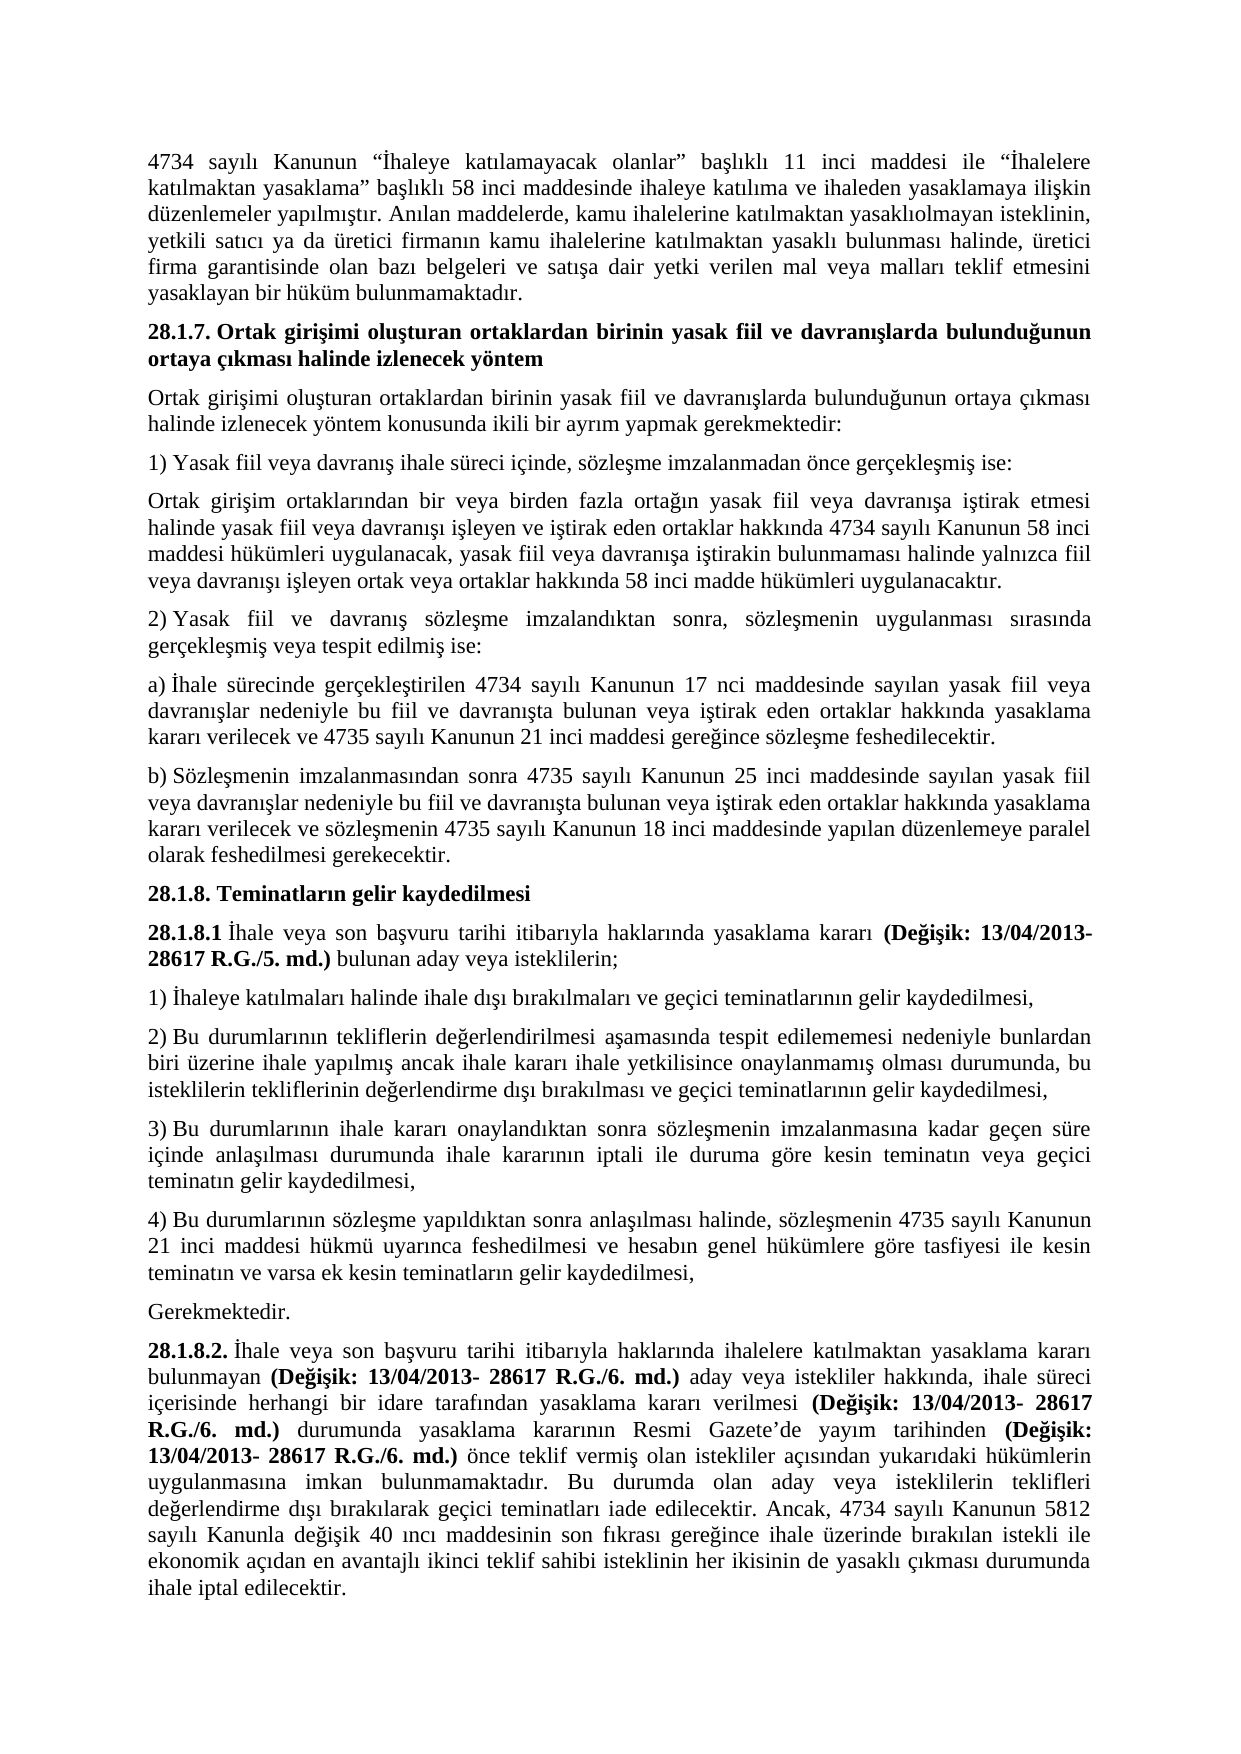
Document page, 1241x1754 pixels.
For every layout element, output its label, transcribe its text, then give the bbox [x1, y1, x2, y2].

text b) Sözleşmenin imzalanmasından sonra 4735 sayılı Kanunun 25 inci maddesinde sayılan yasak fiil veya davranışlar nedeniyle bu fiil ve davranışta bulunan veya iştirak eden ortaklar hakkında yasaklama kararı verilecek ve sözleşmenin 4735 sayılı Kanunun 18 inci maddesinde yapılan düzenlemeye paralel olarak feshedilmesi gerekecektir. [148, 762, 1092, 868]
text 1) İhaleye katılmaları halinde ihale dışı bırakılmaları ve geçici teminatlarının gelir kaydedilmesi, [148, 984, 1092, 1011]
text Gerekmektedir. [148, 1298, 1092, 1324]
text 2) Bu durumlarının tekliflerin değerlendirilmesi aşamasında tespit edilememesi nedeniyle bunlardan biri üzerine ihale yapılmış ancak ihale kararı ihale yetkilisince onaylanmamış olması durumunda, bu isteklilerin tekliflerinin değerlendirme dışı bırakılması ve geçici teminatlarının gelir kaydedilmesi, [148, 1023, 1092, 1102]
text 3) Bu durumlarının ihale kararı onaylandıktan sonra sözleşmenin imzalanmasına kadar geçen süre içinde anlaşılması durumunda ihale kararının iptali ile duruma göre kesin teminatın veya geçici teminatın gelir kaydedilmesi, [148, 1115, 1092, 1194]
text 1) Yasak fiil veya davranış ihale süreci içinde, sözleşme imzalanmadan önce gerçekleşmiş ise: [148, 449, 1092, 475]
text 4734 sayılı Kanunun “İhaleye katılamayacak olanlar” başlıklı 11 inci maddesi ile “İhalelere katılmaktan yasaklama” başlıklı 58 inci maddesinde ihaleye katılıma ve ihaleden yasaklamaya ilişkin düzenlemeler yapılmıştır. Anılan maddelerde, kamu ihalelerine katılmaktan yasaklıolmayan isteklinin, yetkili satıcı ya da üretici firmanın kamu ihalelerine katılmaktan yasaklı bulunması halinde, üretici firma garantisinde olan bazı belgeleri ve satışa dair yetki verilen mal veya malları teklif etmesini yasaklayan bir hüküm bulunmamaktadır. [148, 148, 1092, 306]
text Ortak girişim ortaklarından bir veya birden fazla ortağın yasak fiil veya davranışa iştirak etmesi halinde yasak fiil veya davranışı işleyen ve iştirak eden ortaklar hakkında 4734 sayılı Kanunun 58 inci maddesi hükümleri uygulanacak, yasak fiil veya davranışa iştirakin bulunmaması halinde yalnızca fiil veya davranışı işleyen ortak veya ortaklar hakkında 58 inci madde hükümleri uygulanacaktır. [148, 488, 1092, 593]
text 28.1.7. Ortak girişimi oluşturan ortaklardan birinin yasak fiil ve davranışlarda bulunduğunun ortaya çıkması halinde izlenecek yöntem [148, 318, 1092, 371]
text a) İhale sürecinde gerçekleştirilen 4734 sayılı Kanunun 17 nci maddesinde sayılan yasak fiil veya davranışlar nedeniyle bu fiil ve davranışta bulunan veya iştirak eden ortaklar hakkında yasaklama kararı verilecek ve 4735 sayılı Kanunun 21 inci maddesi gereğince sözleşme feshedilecektir. [148, 671, 1092, 750]
text 4) Bu durumlarının sözleşme yapıldıktan sonra anlaşılması halinde, sözleşmenin 4735 sayılı Kanunun 21 inci maddesi hükmü uyarınca feshedilmesi ve hesabın genel hükümlere göre tasfiyesi ile kesin teminatın ve varsa ek kesin teminatların gelir kaydedilmesi, [148, 1206, 1092, 1285]
text Ortak girişimi oluşturan ortaklardan birinin yasak fiil ve davranışlarda bulunduğunun ortaya çıkması halinde izlenecek yöntem konusunda ikili bir ayrım yapmak gerekmektedir: [148, 383, 1092, 436]
text 2) Yasak fiil ve davranış sözleşme imzalandıktan sonra, sözleşmenin uygulanması sırasında gerçekleşmiş veya tespit edilmiş ise: [148, 606, 1092, 658]
text 28.1.8.2. İhale veya son başvuru tarihi itibarıyla haklarında ihalelere katılmaktan yasaklama kararı bulunmayan (Değişik: 13/04/2013- 28617 R.G./6. md.) aday veya istekliler hakkında, ihale süreci içerisinde herhangi bir idare tarafından yasaklama kararı verilmesi (Değişik: 13/04/2013- 28617 R.G./6. md.) durumunda yasaklama kararının Resmi Gazete’de yayım tarihinden (Değişik: 13/04/2013- 28617 R.G./6. md.) önce teklif vermiş olan istekliler açısından yukarıdaki hükümlerin uygulanmasına imkan bulunmamaktadır. Bu durumda olan aday veya isteklilerin teklifleri değerlendirme dışı bırakılarak geçici teminatları iade edilecektir. Ancak, 4734 sayılı Kanunun 5812 sayılı Kanunla değişik 40 ıncı maddesinin son fıkrası gereğince ihale üzerinde bırakılan istekli ile ekonomik açıdan en avantajlı ikinci teklif sahibi isteklinin her ikisinin de yasaklı çıkması durumunda ihale iptal edilecektir. [148, 1337, 1092, 1600]
text 28.1.8.1 İhale veya son başvuru tarihi itibarıyla haklarında yasaklama kararı (Değişik: 13/04/2013- 28617 R.G./5. md.) bulunan aday veya isteklilerin; [148, 919, 1092, 972]
text 28.1.8. Teminatların gelir kaydedilmesi [148, 880, 1092, 907]
